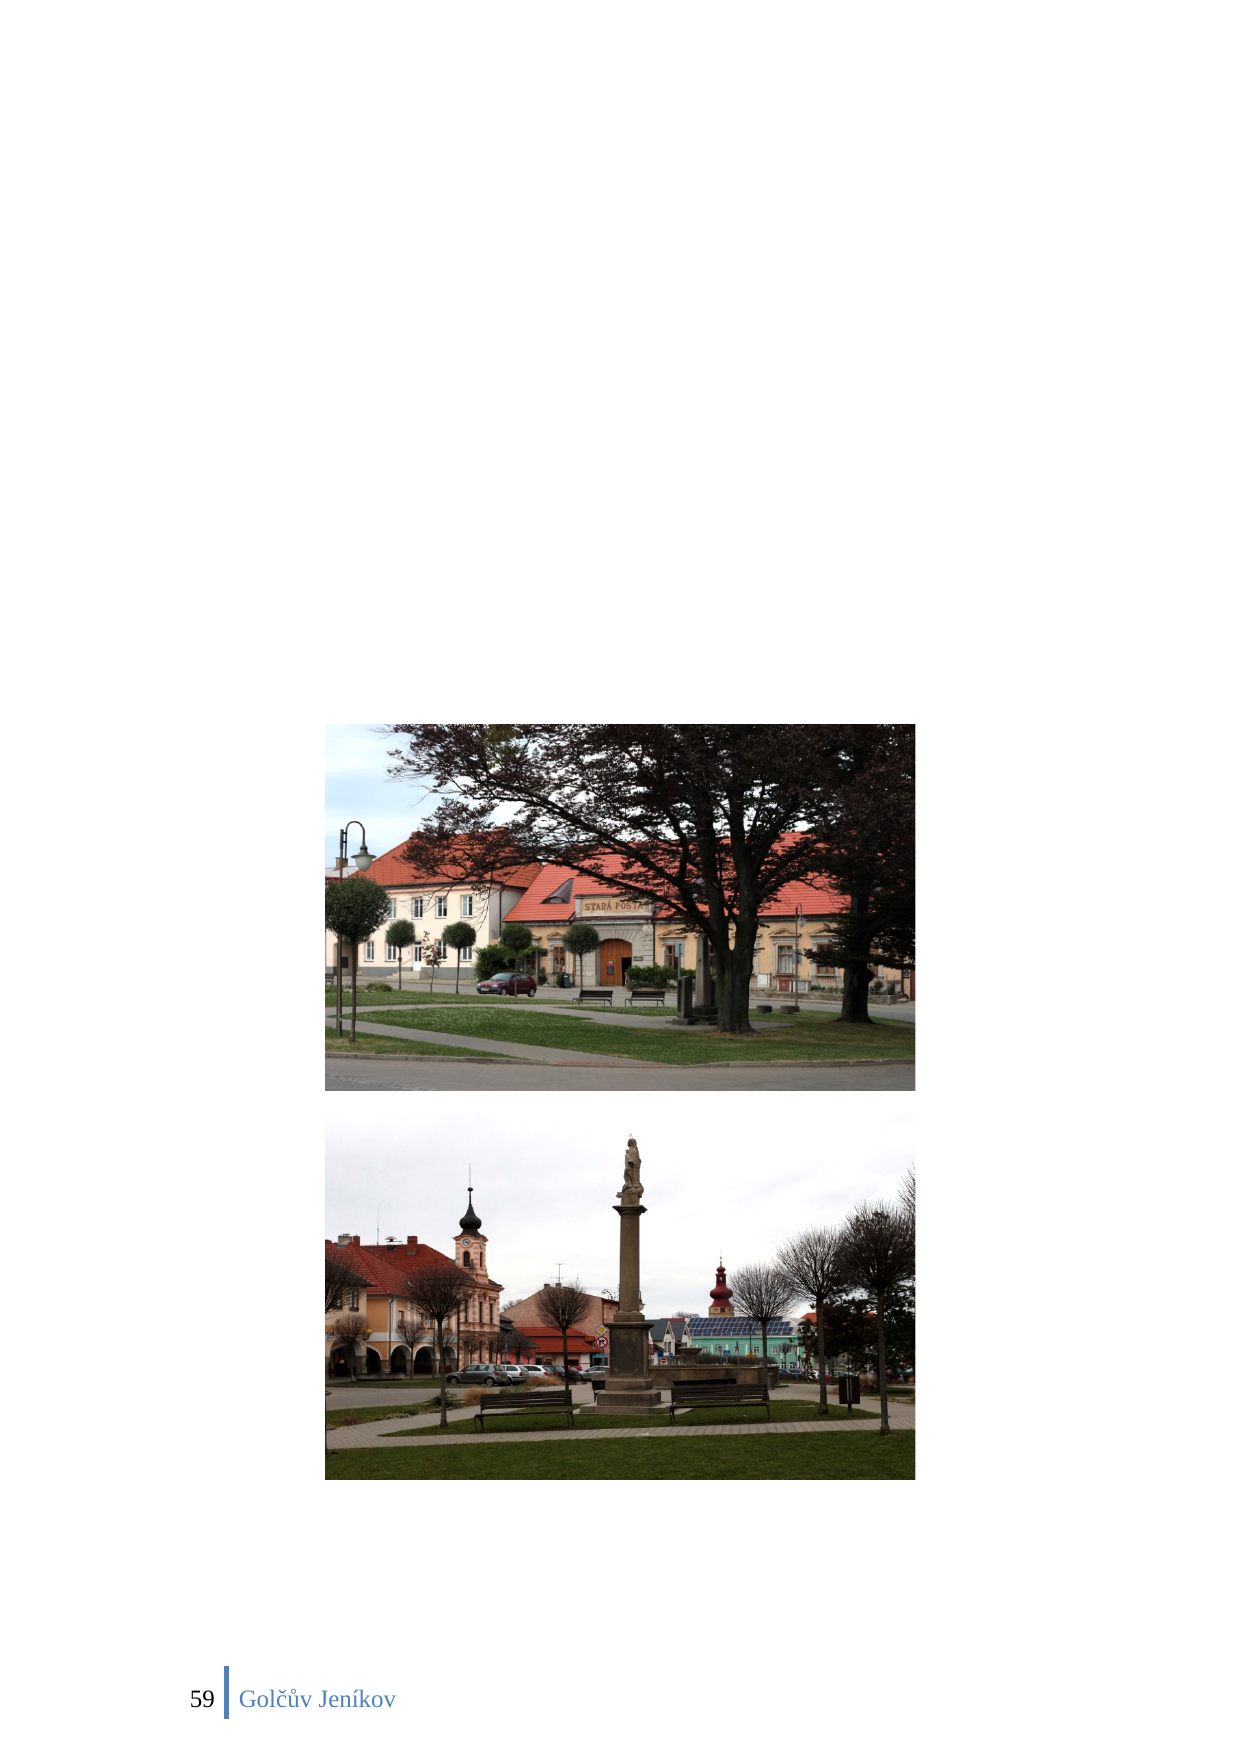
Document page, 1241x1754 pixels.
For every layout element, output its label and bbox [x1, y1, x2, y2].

picture [325, 1114, 916, 1480]
picture [325, 724, 916, 1091]
